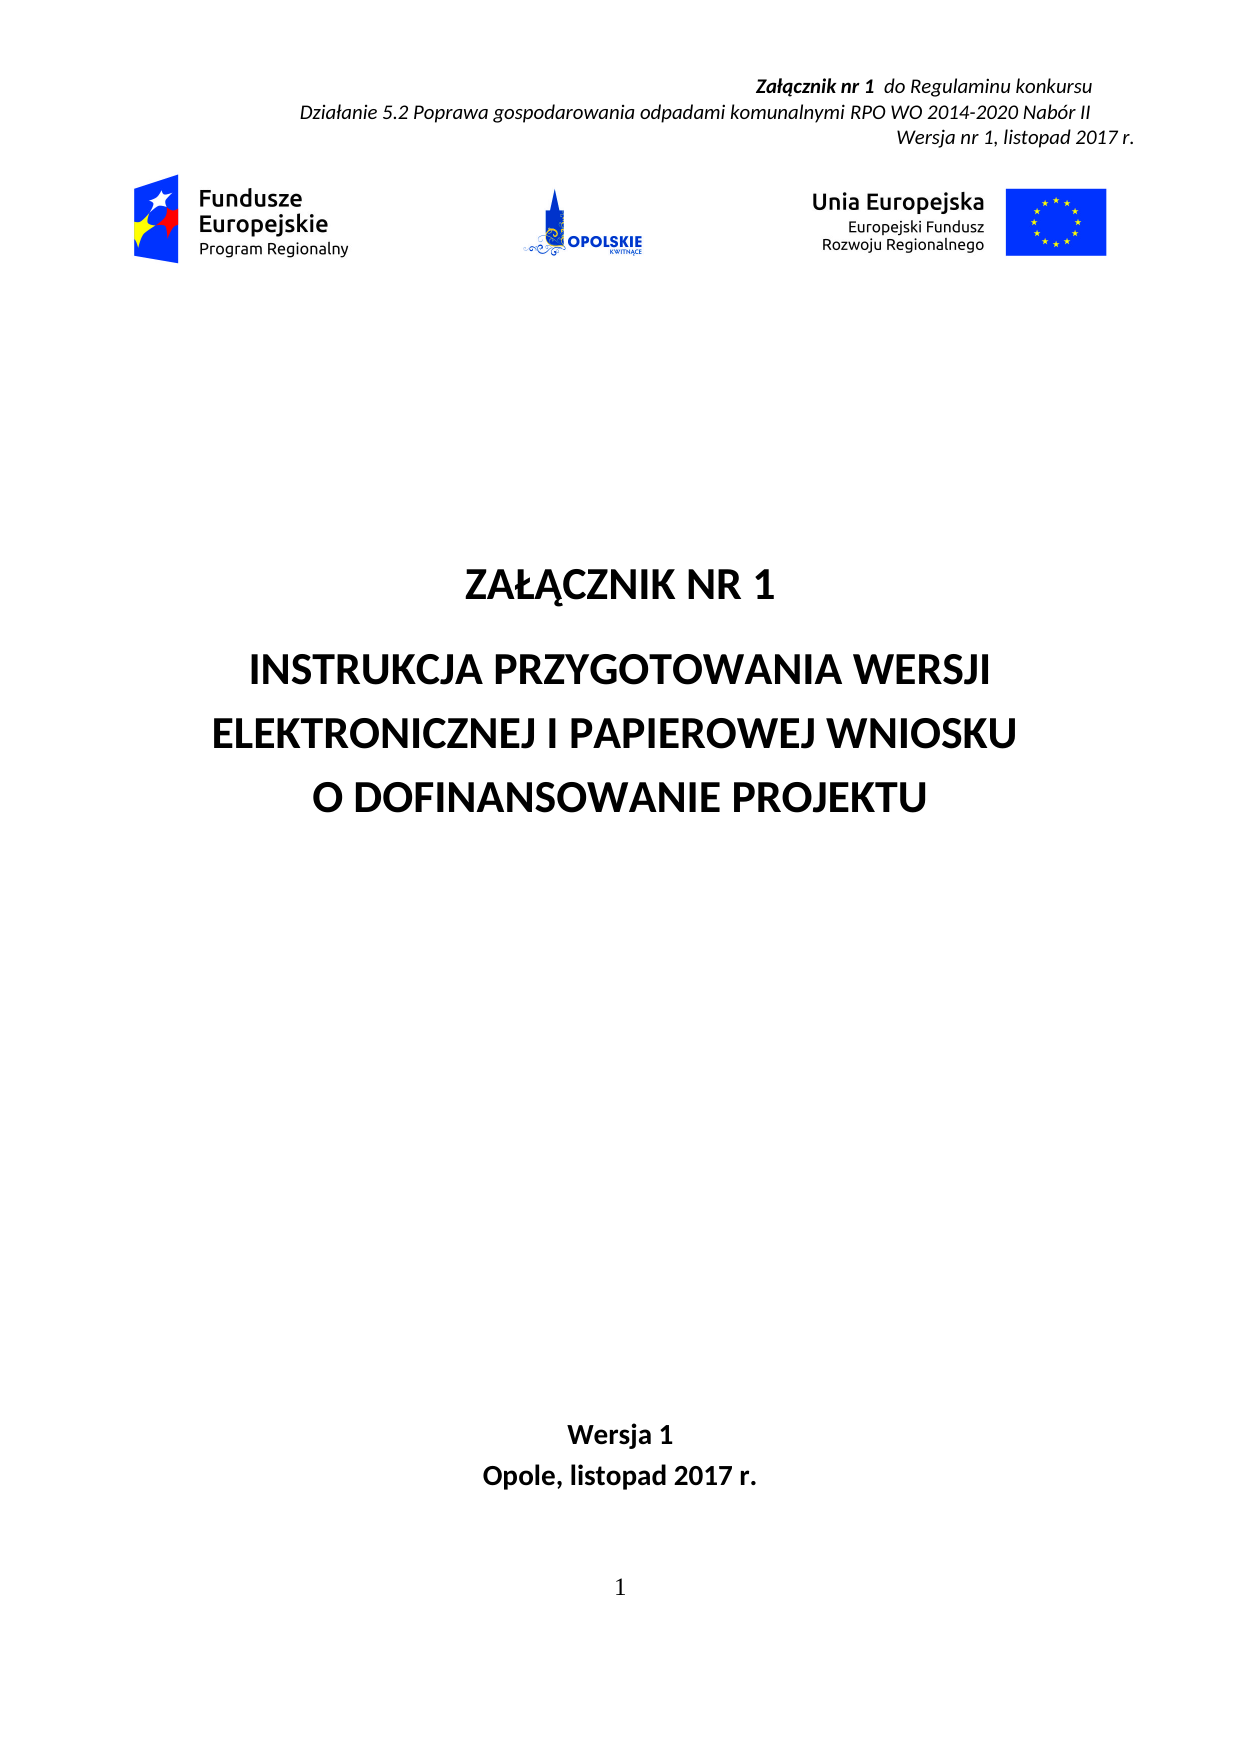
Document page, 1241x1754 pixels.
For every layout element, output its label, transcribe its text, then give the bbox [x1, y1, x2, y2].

text Opole, listopad 2017 r. [148, 1457, 1093, 1492]
text INSTRUKCJA PRZYGOTOWANIA WERSJI ELEKTRONICZNEJ I PAPIEROWEJ WNIOSKU O DOFINANSOWANIE PROJEKTU [148, 640, 1093, 824]
text ZAŁĄCZNIK NR 1 [148, 555, 1093, 611]
text Wersja 1 [148, 1416, 1093, 1451]
picture [111, 151, 1129, 286]
